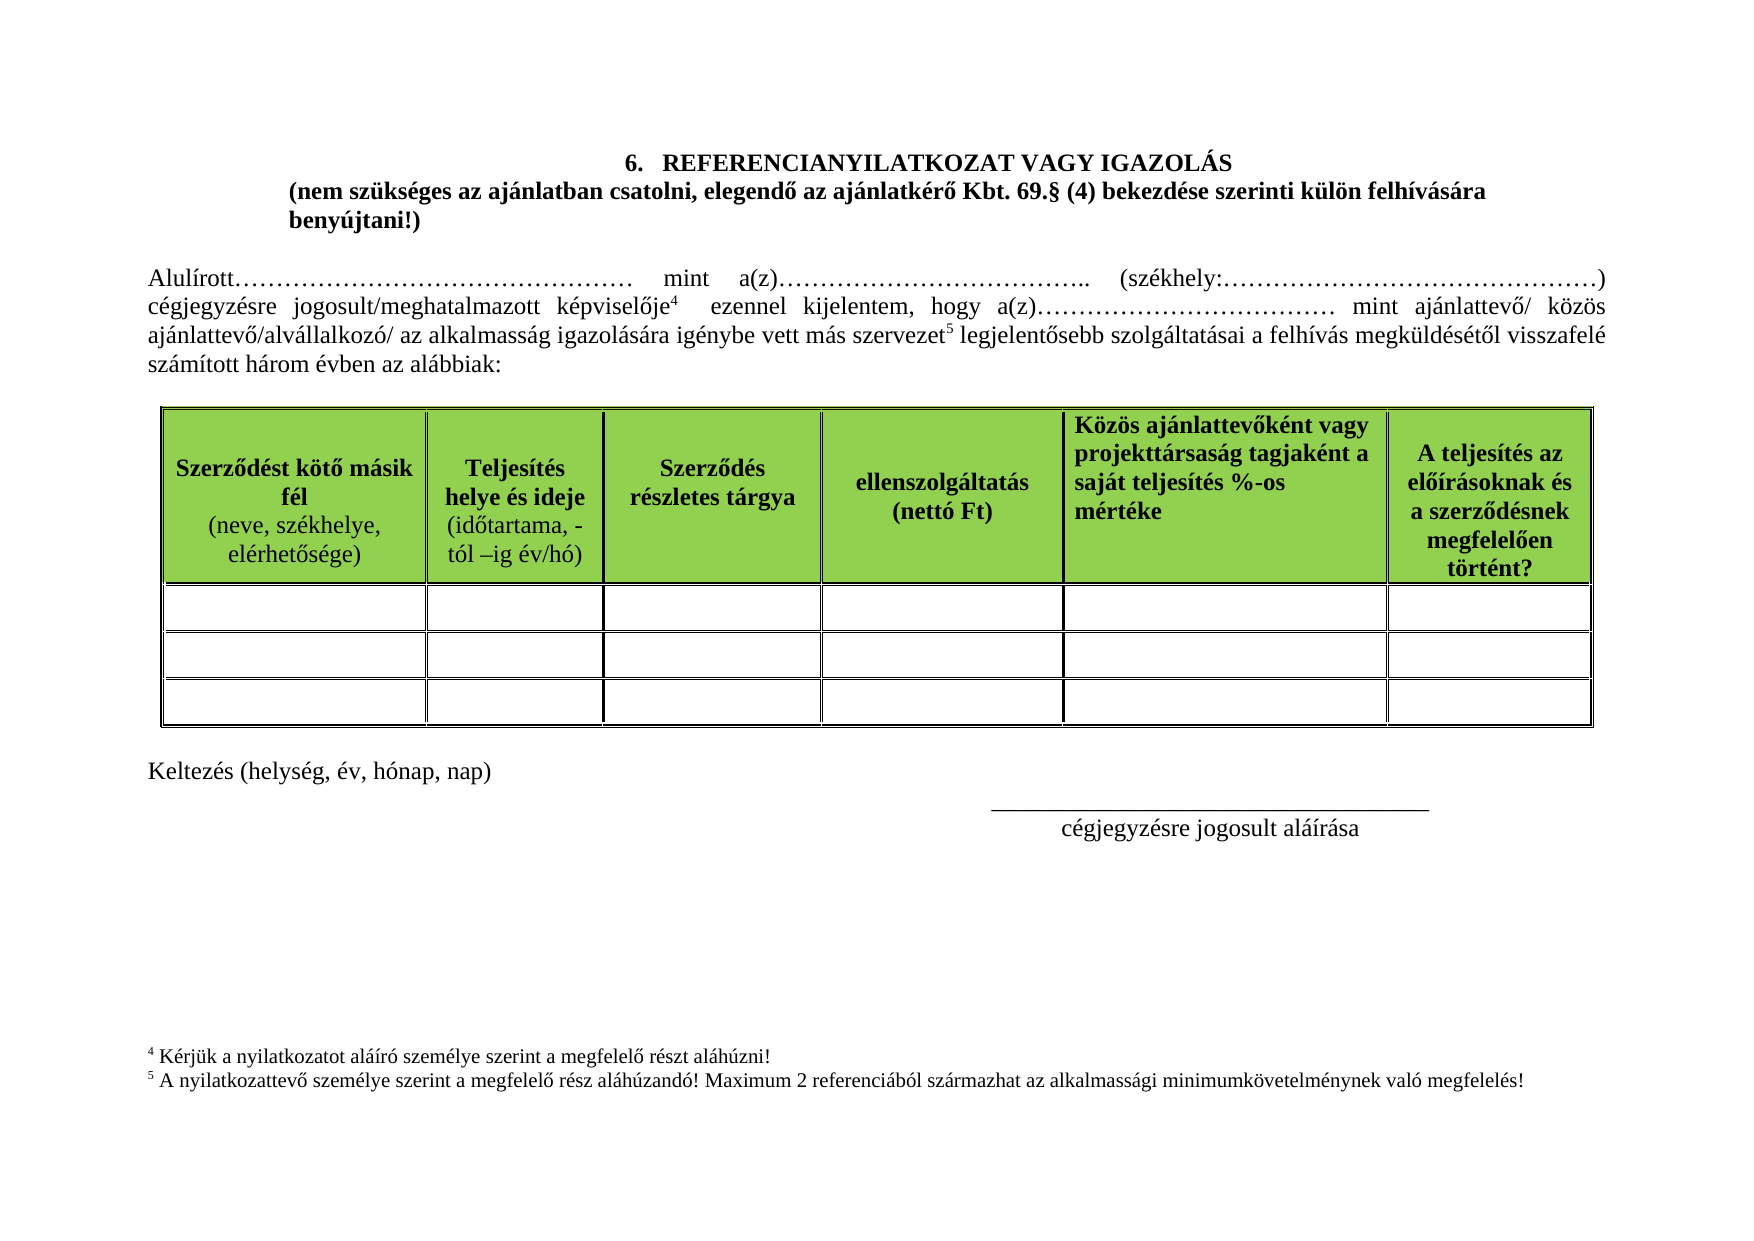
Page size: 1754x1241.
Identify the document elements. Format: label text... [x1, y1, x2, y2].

table_header Szerződés részletes tárgya [603, 410, 822, 582]
text cégjegyzésre jogosult aláírása [148, 813, 1606, 842]
table_header ellenszolgáltatás (nettó Ft) [822, 408, 1063, 582]
table_header Szerződést kötő másik fél (neve, székhelye, elérhetősége) [164, 410, 427, 582]
table_cell [1063, 680, 1388, 724]
table_cell [823, 586, 1062, 629]
list REFERENCIANYILATKOZAT VAGY IGAZOLÁS [251, 148, 1606, 176]
table_cell [162, 677, 427, 724]
table_cell [1389, 582, 1591, 629]
table_header Közös ajánlattevőként vagy projekttársaság tagjaként a saját teljesítés %-os mértéke [1063, 410, 1388, 582]
table_cell [823, 633, 1062, 677]
table_cell [605, 633, 820, 677]
text Alulírott………………………………………… mint a(z)……………………………….. (székhely:………………………………………) cégjegyzésre jogosult/meghatalmazott képviselője ezennel kijelentem, hogy a(z)……………………………… mint ajánlattevő/ közös ajánlattevő/alvállalkozó/ az alkalmasság igazolására igénybe vett más szervezet legjelentősebb szolgáltatásai a felhívás megküldésétől visszafelé számított három évben az alábbiak: [148, 263, 1606, 378]
table_cell [1065, 586, 1386, 629]
table_cell [164, 582, 425, 629]
table_cell [605, 586, 820, 629]
table_header Teljesítés helye és ideje (időtartama, -tól –ig év/hó) [427, 408, 603, 582]
table_cell [1388, 677, 1592, 724]
text Keltezés (helység, év, hónap, nap) [148, 756, 1606, 785]
table_cell [1065, 633, 1386, 677]
table_cell [427, 680, 603, 724]
table_cell [603, 680, 822, 724]
table_cell [428, 586, 602, 629]
table_header A teljesítés az előírásoknak és a szerződésnek megfelelően történt? [1388, 410, 1590, 582]
text ___________________________________ [148, 785, 1606, 813]
text (nem szükséges az ajánlatban csatolni, elegendő az ajánlatkérő Kbt. 69.§ (4) bekezdése szerinti külön felhívására benyújtani!) [289, 176, 1606, 234]
table_cell [822, 680, 1063, 724]
table_cell [164, 630, 425, 677]
table_cell [1389, 630, 1591, 677]
table_cell [428, 633, 602, 677]
